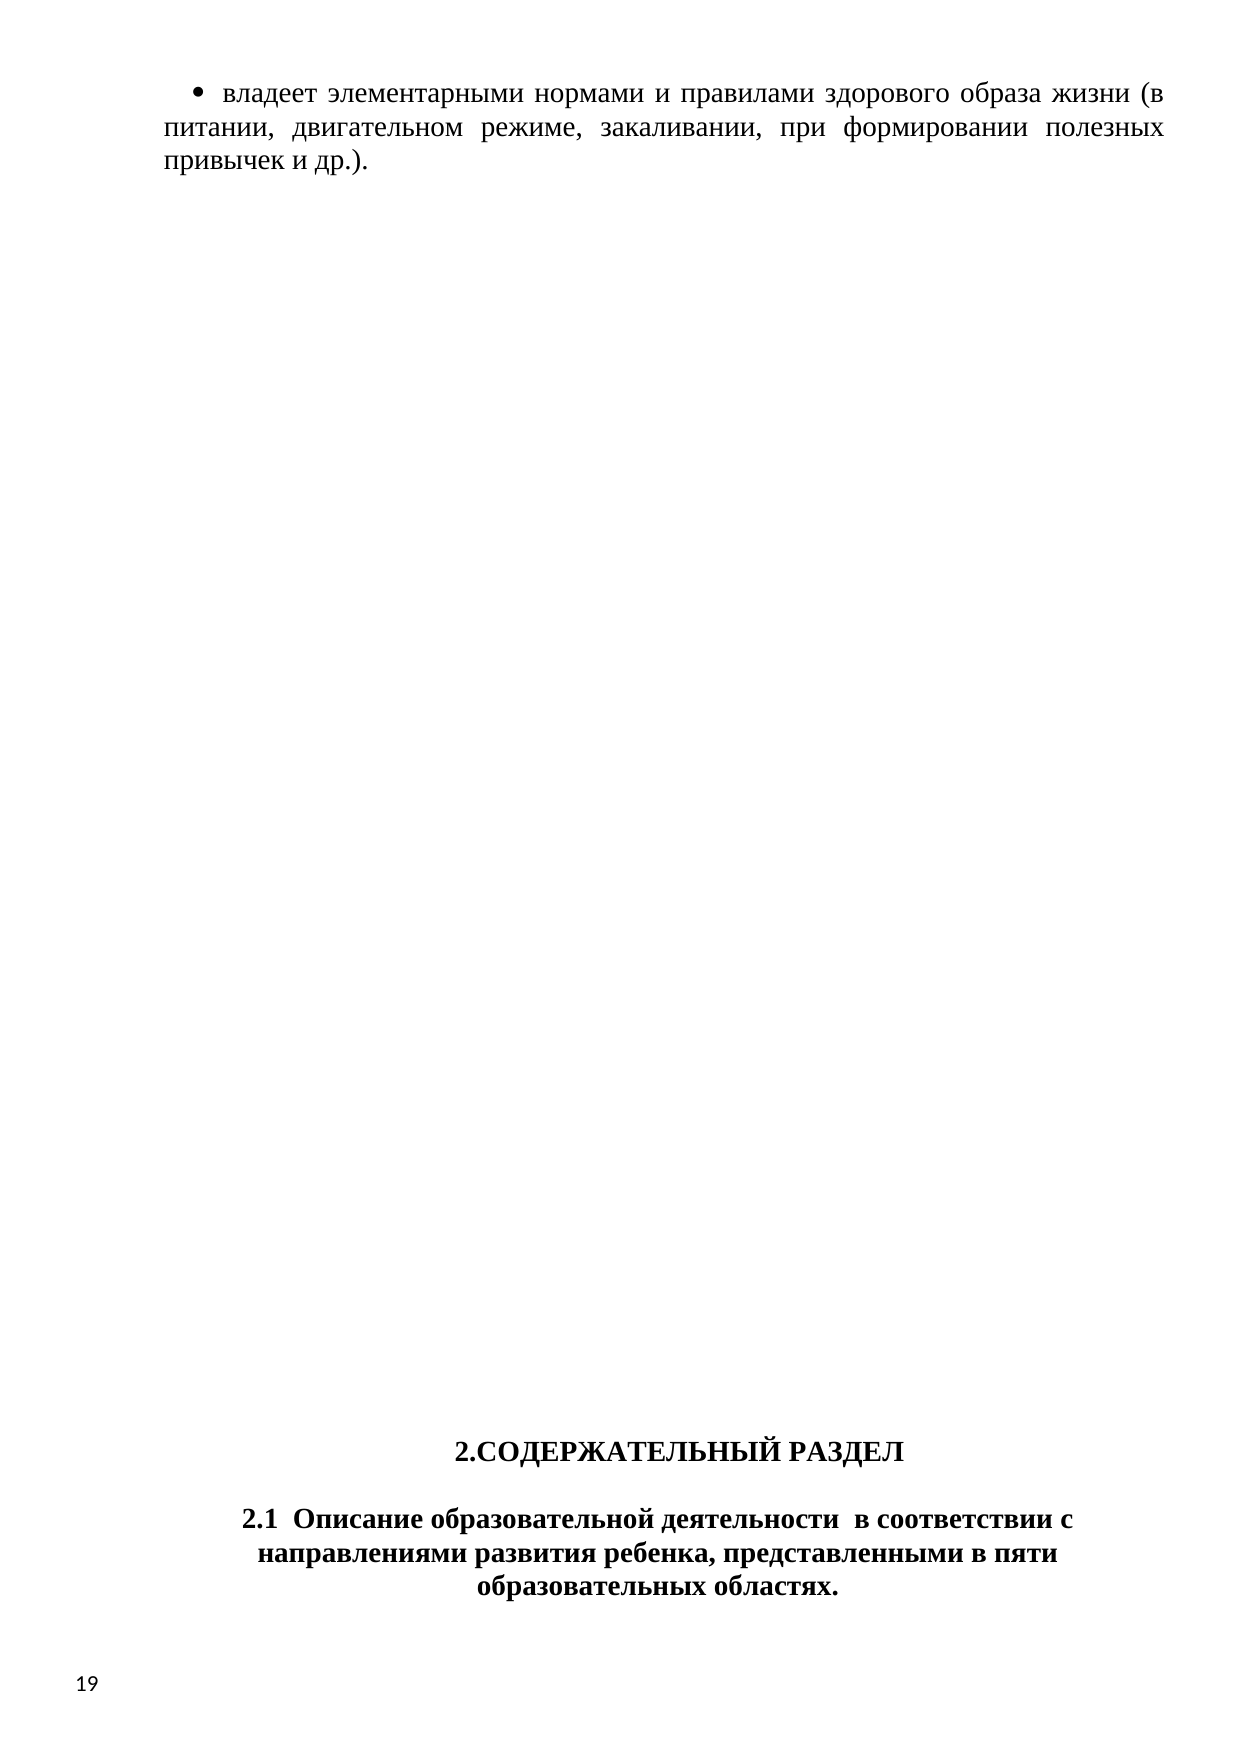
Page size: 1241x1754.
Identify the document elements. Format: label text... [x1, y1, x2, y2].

list владеет элементарными нормами и правилами здорового образа жизни (в питании, двигательном режиме, закаливании, при формировании полезных привычек и др.). [164, 75, 1165, 176]
list 2.1 Описание образовательной деятельности в соответствии с направлениями развития ребенка, представленными в пяти образовательных областях. [150, 1501, 1165, 1602]
list 2.СОДЕРЖАТЕЛЬНЫЙ РАЗДЕЛ [164, 1434, 1165, 1468]
